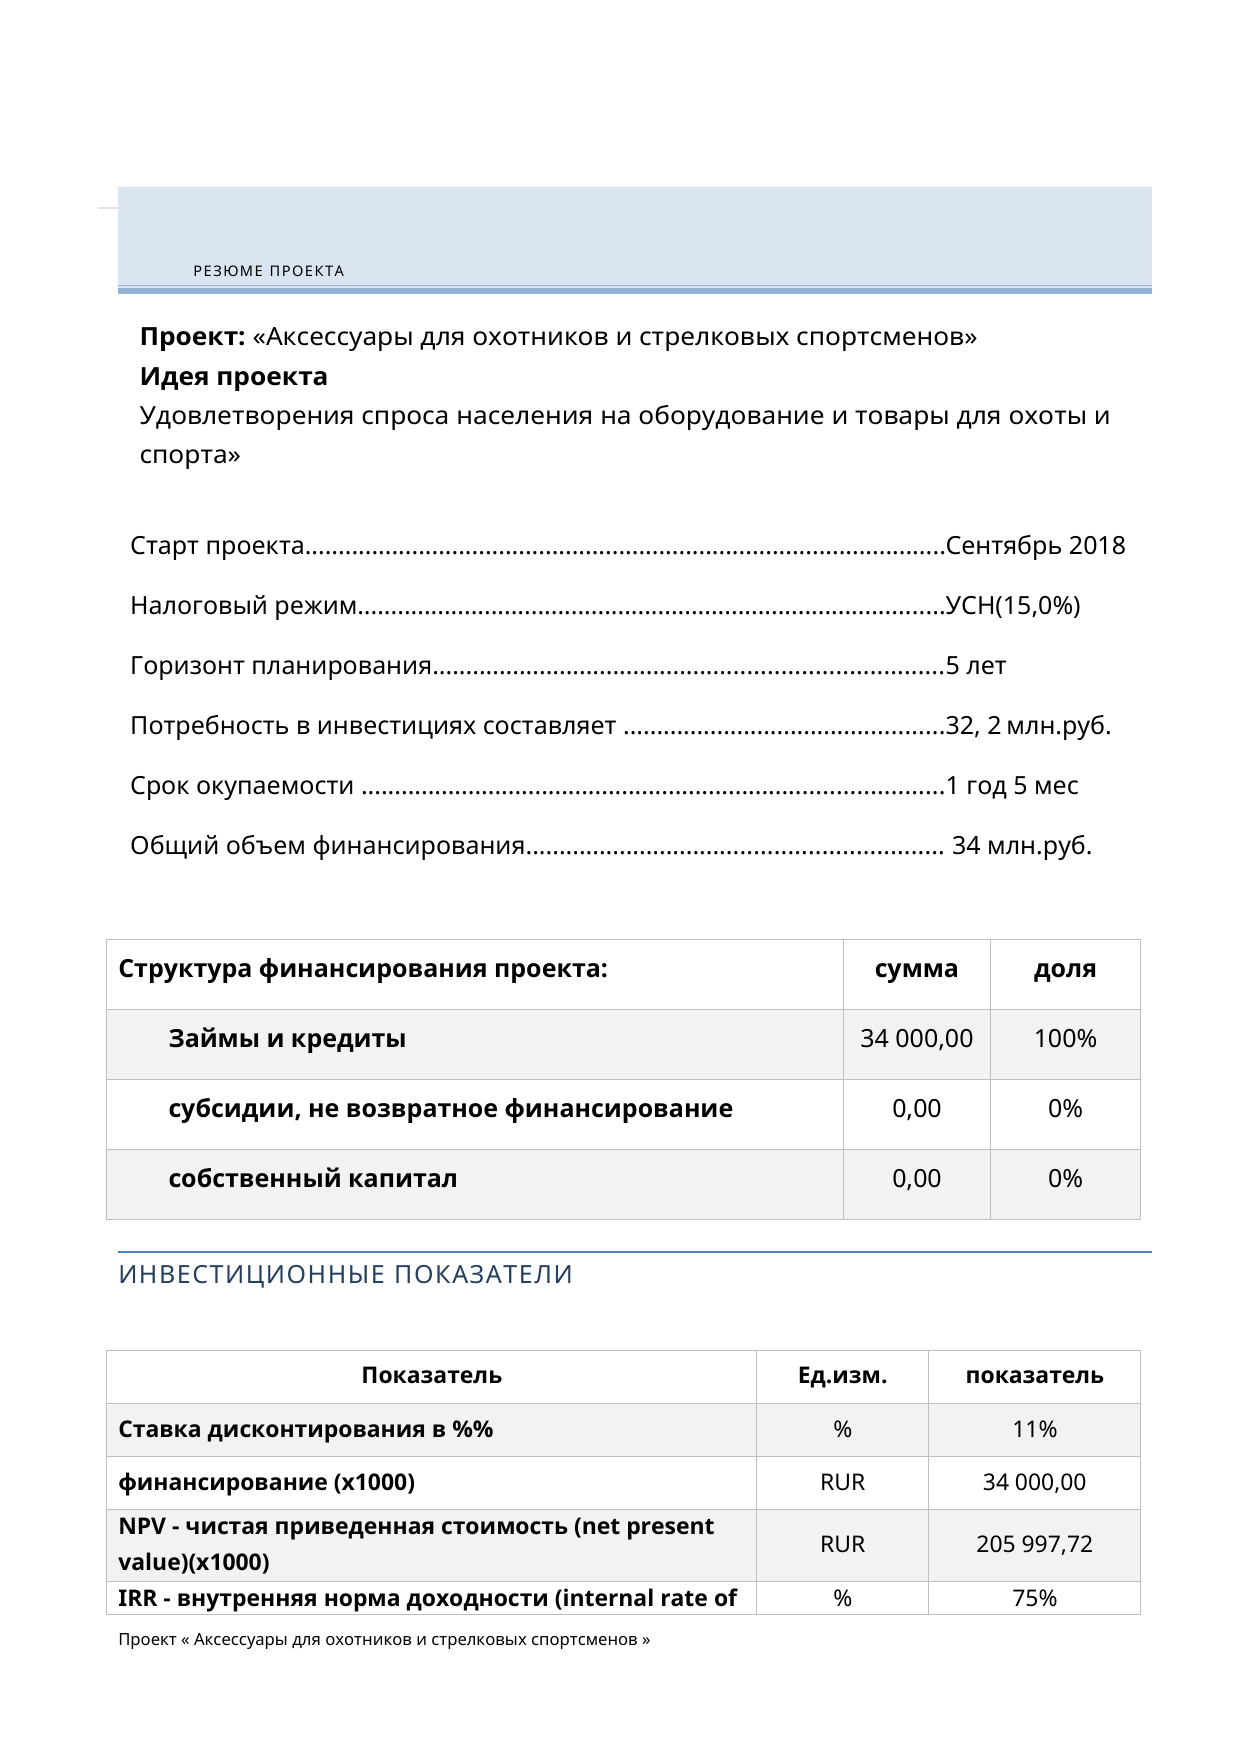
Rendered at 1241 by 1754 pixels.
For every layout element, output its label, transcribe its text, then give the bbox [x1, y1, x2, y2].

text Старт проекта Сентябрь 2018 [130, 527, 1152, 561]
subtitle Резюме проекта [118, 187, 1152, 285]
table_cell Ставка дисконтирования в %% [107, 1404, 756, 1456]
text Потребность в инвестициях составляет 32, 2 млн.руб. [130, 707, 1152, 741]
table_cell Займы и кредиты [107, 1010, 843, 1079]
table_cell NPV - чистая приведенная стоимость (net present value)(x1000) [107, 1510, 756, 1581]
text Идея проекта [139, 358, 1128, 392]
table_cell 34 000,00 [844, 1010, 990, 1079]
table_cell 205 997,72 [929, 1510, 1140, 1581]
table_cell 75% [929, 1582, 1140, 1614]
table_header показатель [929, 1351, 1140, 1403]
table_cell % [757, 1582, 928, 1614]
table_header сумма [844, 940, 990, 1009]
table_header Показатель [107, 1351, 756, 1403]
table_cell 0,00 [844, 1080, 990, 1149]
text Срок окупаемости 1 год 5 мес [130, 767, 1152, 801]
table_cell 0,00 [844, 1150, 990, 1219]
table_header доля [991, 940, 1140, 1009]
table_cell RUR [757, 1457, 928, 1509]
text Общий объем финансирования 34 млн.руб. [130, 827, 1152, 861]
table_cell 100% [991, 1010, 1140, 1079]
text Горизонт планирования 5 лет [130, 647, 1152, 681]
text Удовлетворения спроса населения на оборудование и товары для охоты и спорта» [139, 397, 1128, 471]
subtitle Инвестиционные показатели [118, 1253, 1152, 1291]
table_cell финансирование (x1000) [107, 1457, 756, 1509]
table_cell % [757, 1404, 928, 1456]
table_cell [107, 1582, 756, 1614]
table_cell субсидии, не возвратное финансирование [107, 1080, 843, 1149]
text Проект: «Аксессуары для охотников и стрелковых спортсменов» [139, 319, 1128, 353]
text Налоговый режим УСН(15,0%) [130, 587, 1152, 621]
table_header Структура финансирования проекта: [107, 940, 843, 1009]
table_header Ед.изм. [757, 1351, 928, 1403]
table_cell 11% [929, 1404, 1140, 1456]
table_cell 34 000,00 [929, 1457, 1140, 1509]
table_cell RUR [757, 1510, 928, 1581]
table_cell 0% [991, 1150, 1140, 1219]
table_cell собственный капитал [107, 1150, 843, 1219]
table_cell 0% [991, 1080, 1140, 1149]
